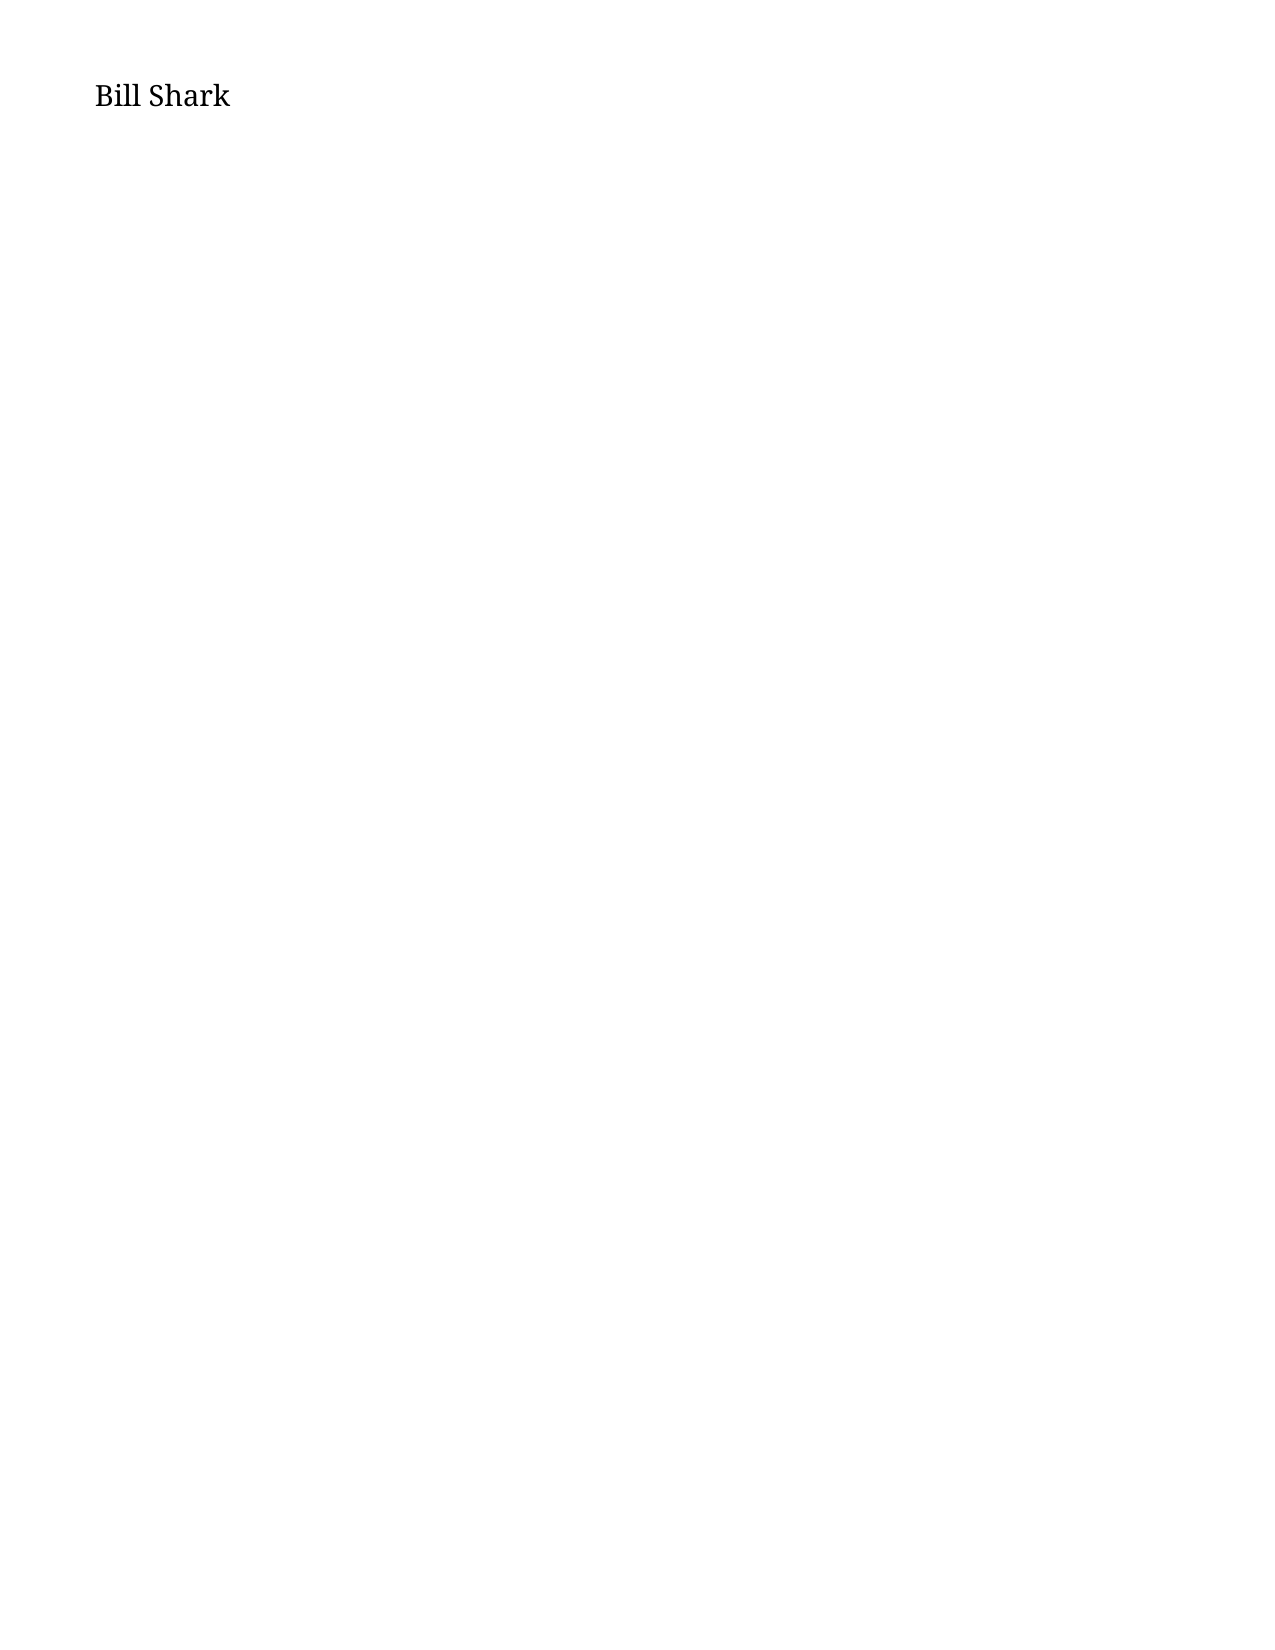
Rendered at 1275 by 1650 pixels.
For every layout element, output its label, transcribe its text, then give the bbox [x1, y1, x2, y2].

text Bill Shark [94, 75, 1218, 115]
